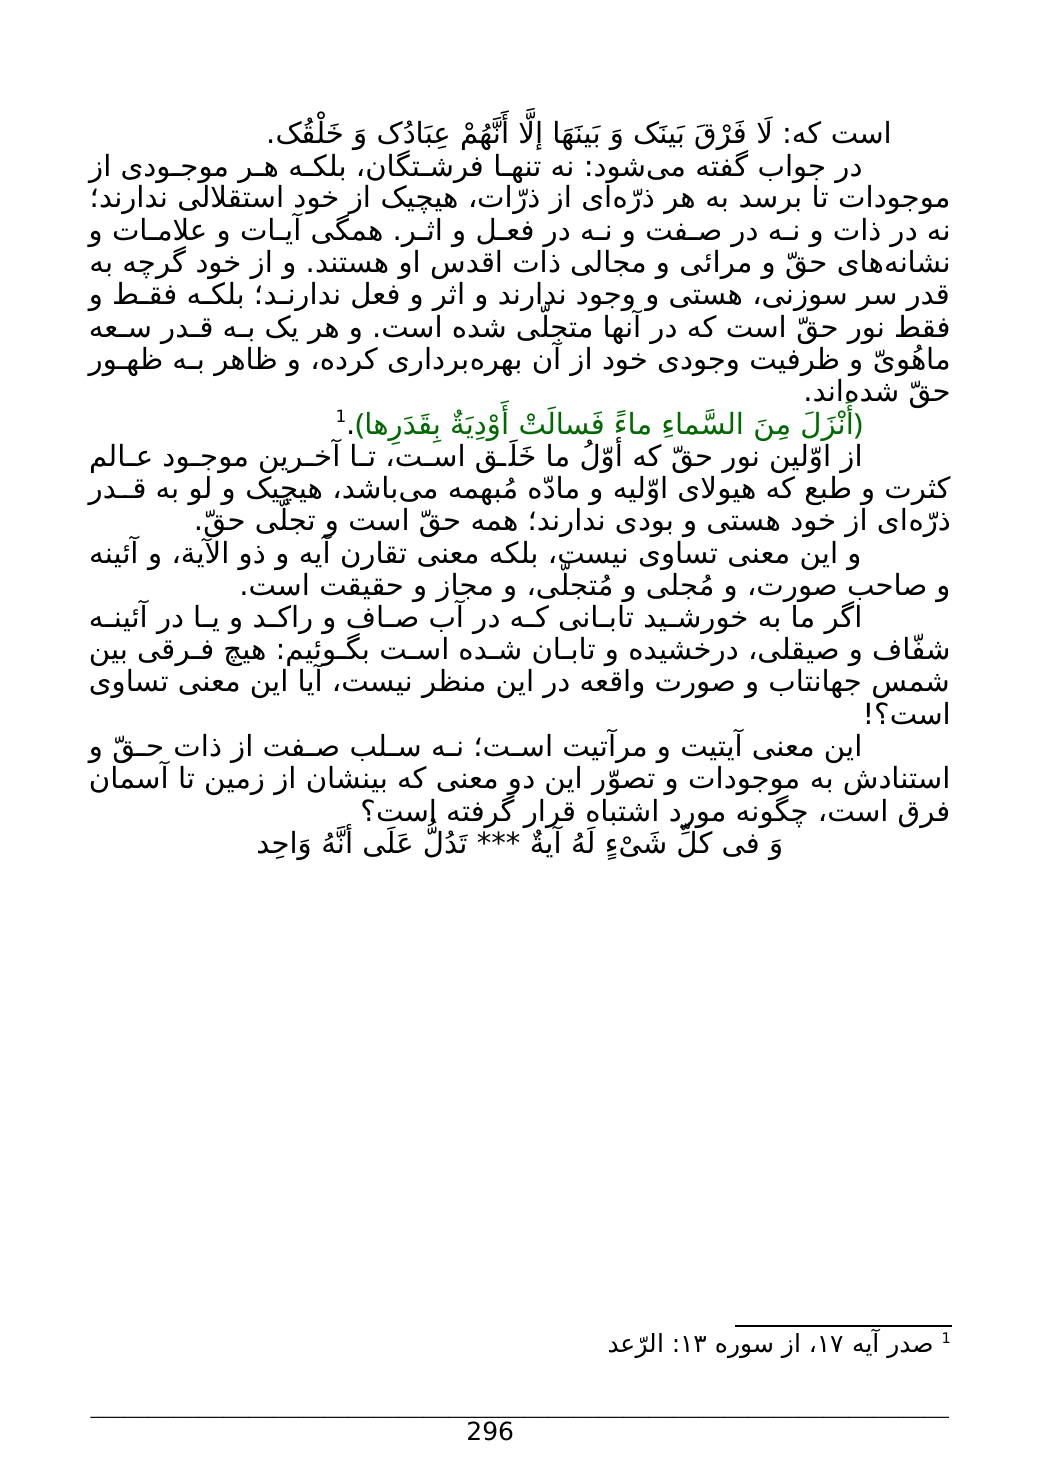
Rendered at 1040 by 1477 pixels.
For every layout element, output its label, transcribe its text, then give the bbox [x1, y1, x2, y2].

text وَ فى کلِّ شَىْ‌ءٍ لَهُ آیةٌ *** تَدُلُّ عَلَى أنَّهُ وَاحِد [89, 828, 951, 860]
text از اوّلین نور حقّ که أوّلُ ما خَلَق است، تا آخرین موجود عالم کثرت و طبع که هیولاى اوّلیه و مادّه مُبهمه مى‌باشد، هیچیک و لو به قدر ذرّه‌اى از خود هستى و بودى ندارند؛ همه حقّ است و تجلّى حقّ. [89, 441, 951, 537]
text و این معنى تساوى نیست، بلکه معنى تقارن آیه و ذو الآیة، و آئینه و صاحب صورت، و مُجلى و مُتجلّى، و مجاز و حقیقت است. [89, 537, 951, 602]
text ﴿أَنْزَلَ مِنَ السَّماءِ ماءً فَسالَتْ أَوْدِيَةٌ بِقَدَرِها﴾. [89, 408, 951, 441]
text در جواب گفته مى‌شود: نه تنها فرشتگان، بلکه هر موجودى از موجودات تا برسد به هر ذرّه‌اى از ذرّات، هیچیک از خود استقلالى ندارند؛ نه در ذات و نه در صفت و نه در فعل و اثر. همگى آیات و علامات و نشانه‌هاى حقّ و مرائى و مجالى ذات اقدس او هستند. و از خود گرچه به قدر سر سوزنى، هستى و وجود ندارند و اثر و فعل ندارند؛ بلکه فقط و فقط نور حقّ است که در آنها متجلّى شده است. و هر یک به قدر سعه ماهُوىّ و ظرفیت وجودى خود از آن بهره‌بردارى کرده، و ظاهر به ظهور حقّ شده‌اند. [89, 150, 951, 408]
text است که: لَا فَرْقَ بَینَک وَ بَینَهَا إلَّا أَنَّهُمْ عِبَادُک وَ خَلْقُک. [89, 118, 951, 150]
text اگر ما به خورشید تابانى که در آب صاف و راکد و یا در آئینه شفّاف و صیقلى، درخشیده و تابان شده است بگوئیم: هیچ فرقى بین شمس جهانتاب و صورت واقعه در این منظر نیست، آیا این معنى تساوى است؟! [89, 602, 951, 731]
text این معنى آیتیت و مرآتیت است؛ نه سلب صفت از ذات حقّ و استنادش به موجودات و تصوّر این دو معنى که بینشان از زمین تا آسمان فرق است، چگونه مورد اشتباه قرار گرفته است؟ [89, 731, 951, 828]
